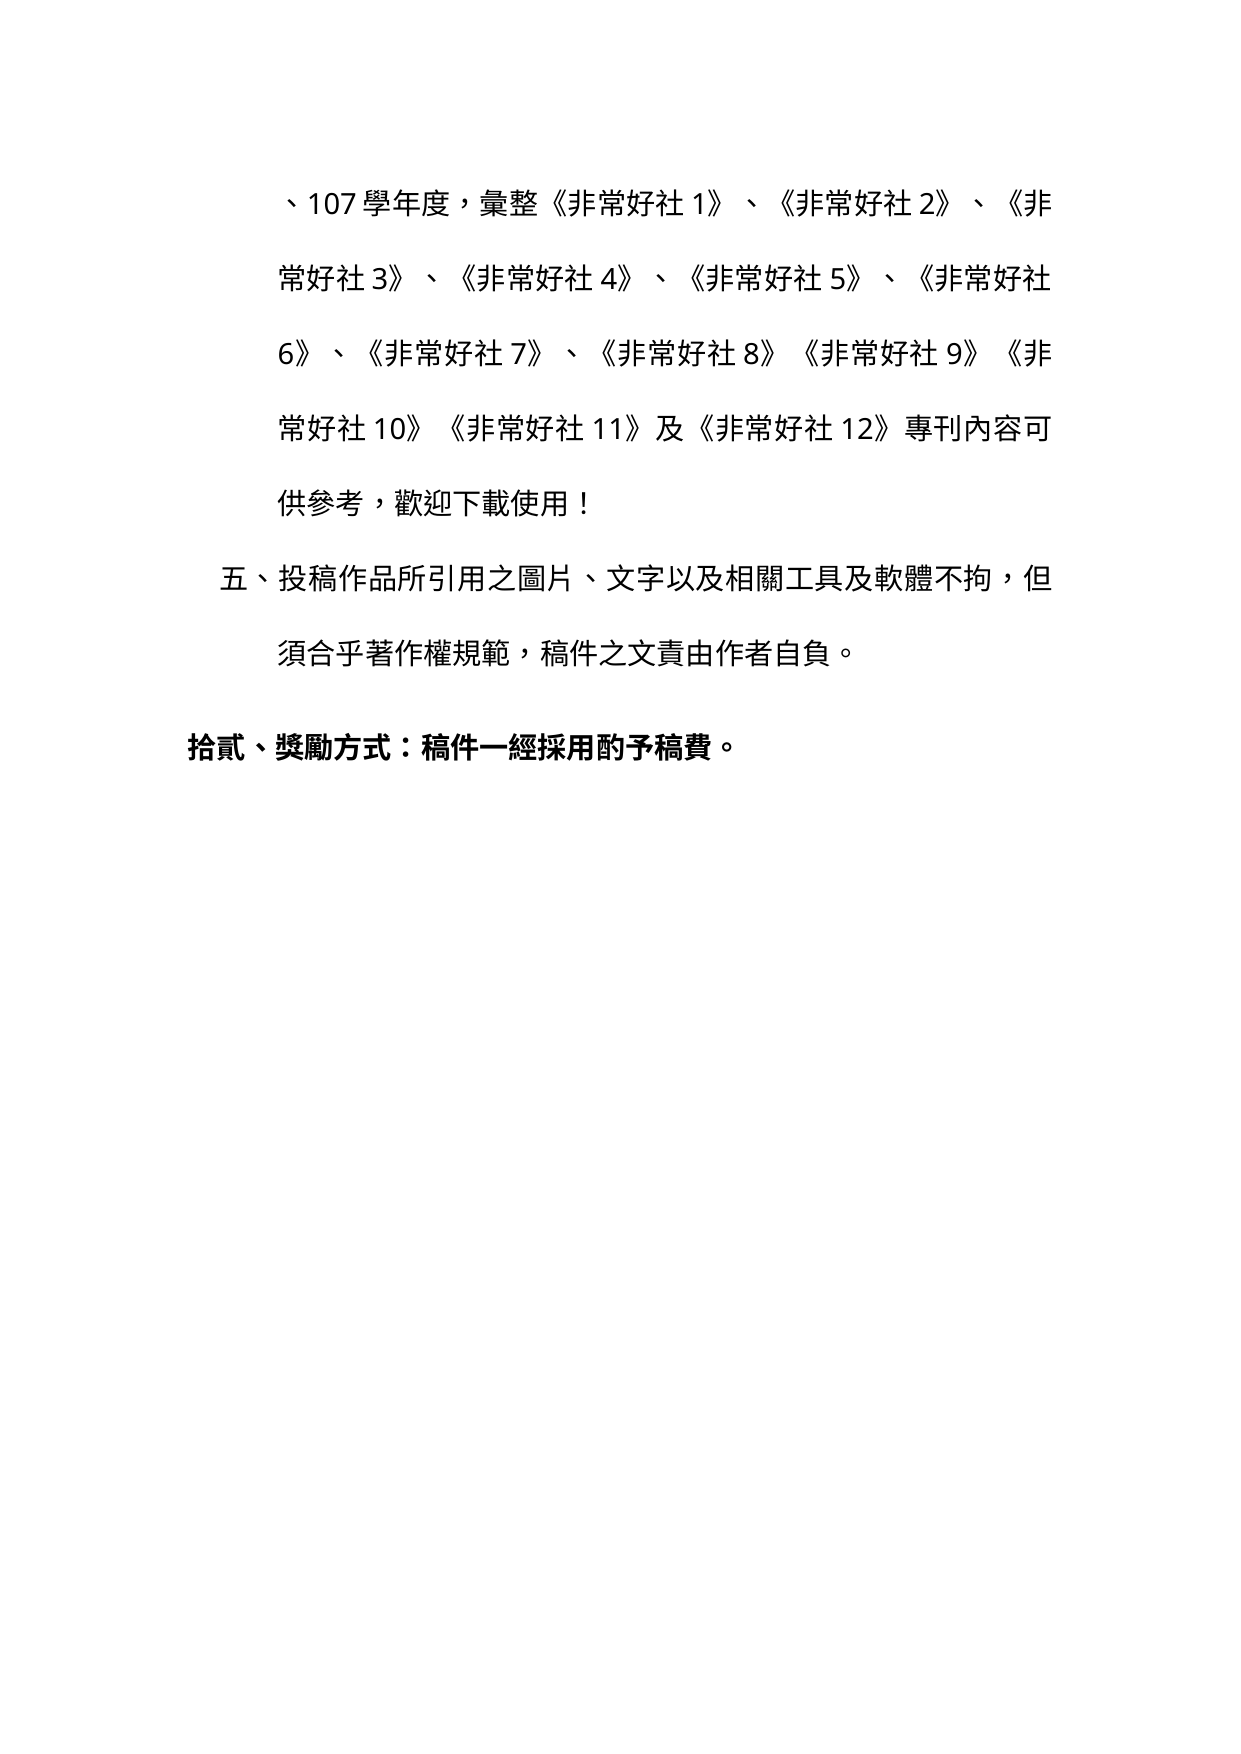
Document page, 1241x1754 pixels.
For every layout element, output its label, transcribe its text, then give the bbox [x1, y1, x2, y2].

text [219, 164, 1053, 539]
text 五、投稿作品所引用之圖片、文字以及相關工具及軟體不拘，但須合乎著作權規範，稿件之文責由作者自負。 [219, 539, 1053, 689]
text 拾貳、獎勵方式：稿件一經採用酌予稿費。 [187, 708, 1053, 783]
